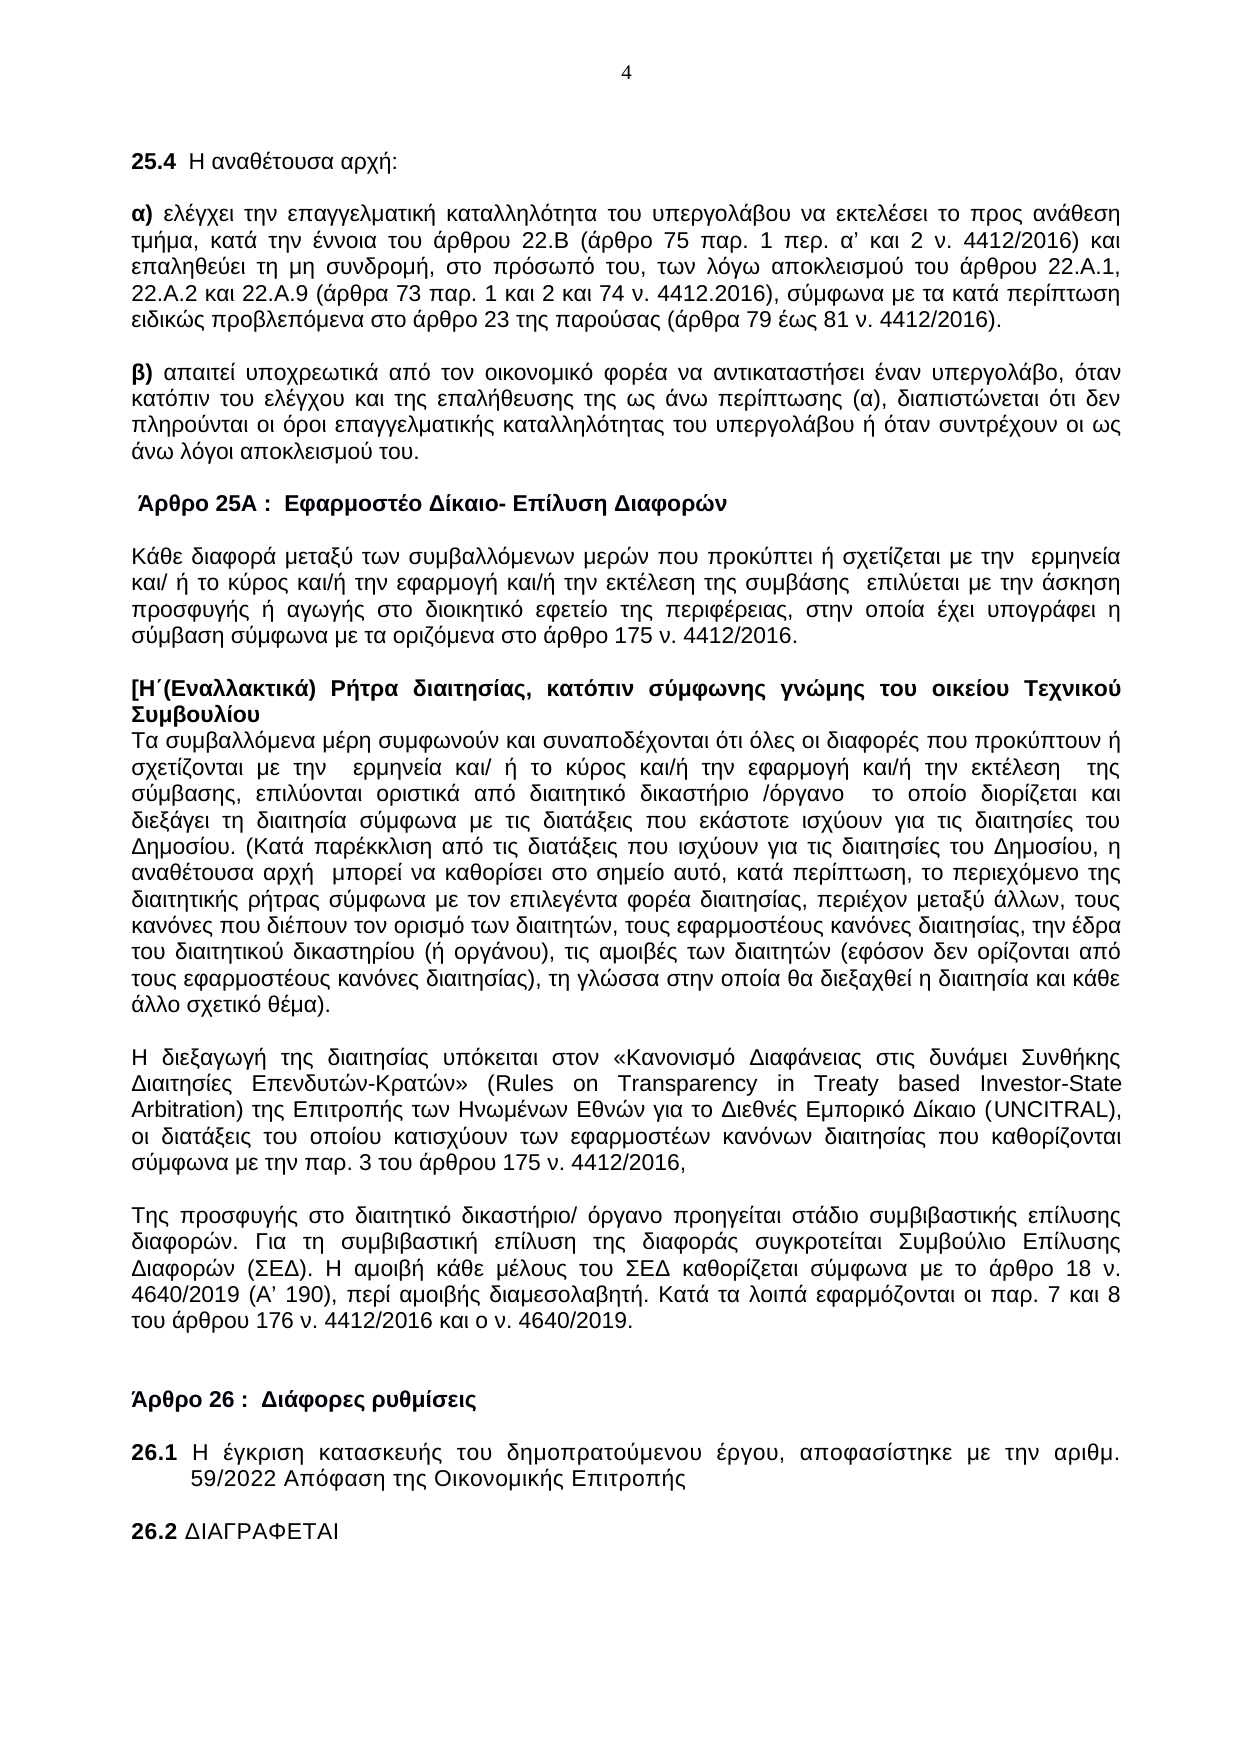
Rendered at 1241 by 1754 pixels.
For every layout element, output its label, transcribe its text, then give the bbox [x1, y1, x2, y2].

text 26.1 Η έγκριση κατασκευής του δημοπρατούμενου έργου, αποφασίστηκε με την αριθμ. 59/2022 Απόφαση της Οικονομικής Επιτροπής [131, 1439, 1122, 1492]
text [Η΄(Εναλλακτικά) Ρήτρα διαιτησίας, κατόπιν σύμφωνης γνώμης του οικείου Τεχνικού Συμβουλίου [131, 675, 1122, 727]
text Της προσφυγής στο διαιτητικό δικαστήριο/ όργανο προηγείται στάδιο συμβιβαστικής επίλυσης διαφορών. Για τη συμβιβαστική επίλυση της διαφοράς συγκροτείται Συμβούλιο Επίλυσης Διαφορών (ΣΕΔ). Η αμοιβή κάθε μέλους του ΣΕΔ καθορίζεται σύμφωνα με το άρθρο 18 ν. 4640/2019 (Α’ 190), περί αμοιβής διαμεσολαβητή. Κατά τα λοιπά εφαρμόζονται οι παρ. 7 και 8 του άρθρου 176 ν. 4412/2016 και ο ν. 4640/2019. [131, 1202, 1122, 1334]
text 25.4 Η αναθέτουσα αρχή: [131, 148, 1122, 174]
subtitle Άρθρο 25Α : Εφαρμοστέο Δίκαιο- Επίλυση Διαφορών [131, 490, 1122, 517]
text Κάθε διαφορά μεταξύ των συμβαλλόμενων μερών που προκύπτει ή σχετίζεται με την ερμηνεία και/ ή το κύρος και/ή την εφαρμογή και/ή την εκτέλεση της συμβάσης επιλύεται με την άσκηση προσφυγής ή αγωγής στο διοικητικό εφετείο της περιφέρειας, στην οποία έχει υπογράφει η σύμβαση σύμφωνα με τα οριζόμενα στο άρθρο 175 ν. 4412/2016. [131, 543, 1122, 648]
text 26.2 ΔΙΑΓΡΑΦΕΤΑΙ [131, 1518, 1122, 1544]
text Η διεξαγωγή της διαιτησίας υπόκειται στον «Κανονισμό Διαφάνειας στις δυνάμει Συνθήκης Διαιτησίες Επενδυτών-Κρατών» (Rules on Transparency in Treaty based Investor-State Arbitration) της Επιτροπής των Ηνωμένων Εθνών για το Διεθνές Εμπορικό Δίκαιο (UNCITRAL), οι διατάξεις του οποίου κατισχύουν των εφαρμοστέων κανόνων διαιτησίας που καθορίζονται σύμφωνα με την παρ. 3 του άρθρου 175 ν. 4412/2016, [131, 1044, 1122, 1176]
text α) ελέγχει την επαγγελματική καταλληλότητα του υπεργολάβου να εκτελέσει το προς ανάθεση τμήμα, κατά την έννοια του άρθρου 22.Β (άρθρο 75 παρ. 1 περ. α’ και 2 ν. 4412/2016) και επαληθεύει τη μη συνδρομή, στο πρόσωπό του, των λόγω αποκλεισμού του άρθρου 22.Α.1, 22.Α.2 και 22.Α.9 (άρθρα 73 παρ. 1 και 2 και 74 ν. 4412.2016), σύμφωνα με τα κατά περίπτωση ειδικώς προβλεπόμενα στο άρθρο 23 της παρούσας (άρθρα 79 έως 81 ν. 4412/2016). [131, 200, 1122, 332]
text Τα συμβαλλόμενα μέρη συμφωνούν και συναποδέχονται ότι όλες οι διαφορές που προκύπτουν ή σχετίζονται με την ερμηνεία και/ ή το κύρος και/ή την εφαρμογή και/ή την εκτέλεση της σύμβασης, επιλύονται οριστικά από διαιτητικό δικαστήριο /όργανο το οποίο διορίζεται και διεξάγει τη διαιτησία σύμφωνα με τις διατάξεις που εκάστοτε ισχύουν για τις διαιτησίες του Δημοσίου. (Κατά παρέκκλιση από τις διατάξεις που ισχύουν για τις διαιτησίες του Δημοσίου, η αναθέτουσα αρχή μπορεί να καθορίσει στο σημείο αυτό, κατά περίπτωση, το περιεχόμενο της διαιτητικής ρήτρας σύμφωνα με τον επιλεγέντα φορέα διαιτησίας, περιέχον μεταξύ άλλων, τους κανόνες που διέπουν τον ορισμό των διαιτητών, τους εφαρμοστέους κανόνες διαιτησίας, την έδρα του διαιτητικού δικαστηρίου (ή οργάνου), τις αμοιβές των διαιτητών (εφόσον δεν ορίζονται από τους εφαρμοστέους κανόνες διαιτησίας), τη γλώσσα στην οποία θα διεξαχθεί η διαιτησία και κάθε άλλο σχετικό θέμα). [131, 727, 1122, 1017]
subtitle Άρθρο 26 : Διάφορες ρυθμίσεις [131, 1386, 1122, 1413]
text β) απαιτεί υποχρεωτικά από τον οικονομικό φορέα να αντικαταστήσει έναν υπεργολάβο, όταν κατόπιν του ελέγχου και της επαλήθευσης της ως άνω περίπτωσης (α), διαπιστώνεται ότι δεν πληρούνται οι όροι επαγγελματικής καταλληλότητας του υπεργολάβου ή όταν συντρέχουν οι ως άνω λόγοι αποκλεισμού του. [131, 358, 1122, 464]
